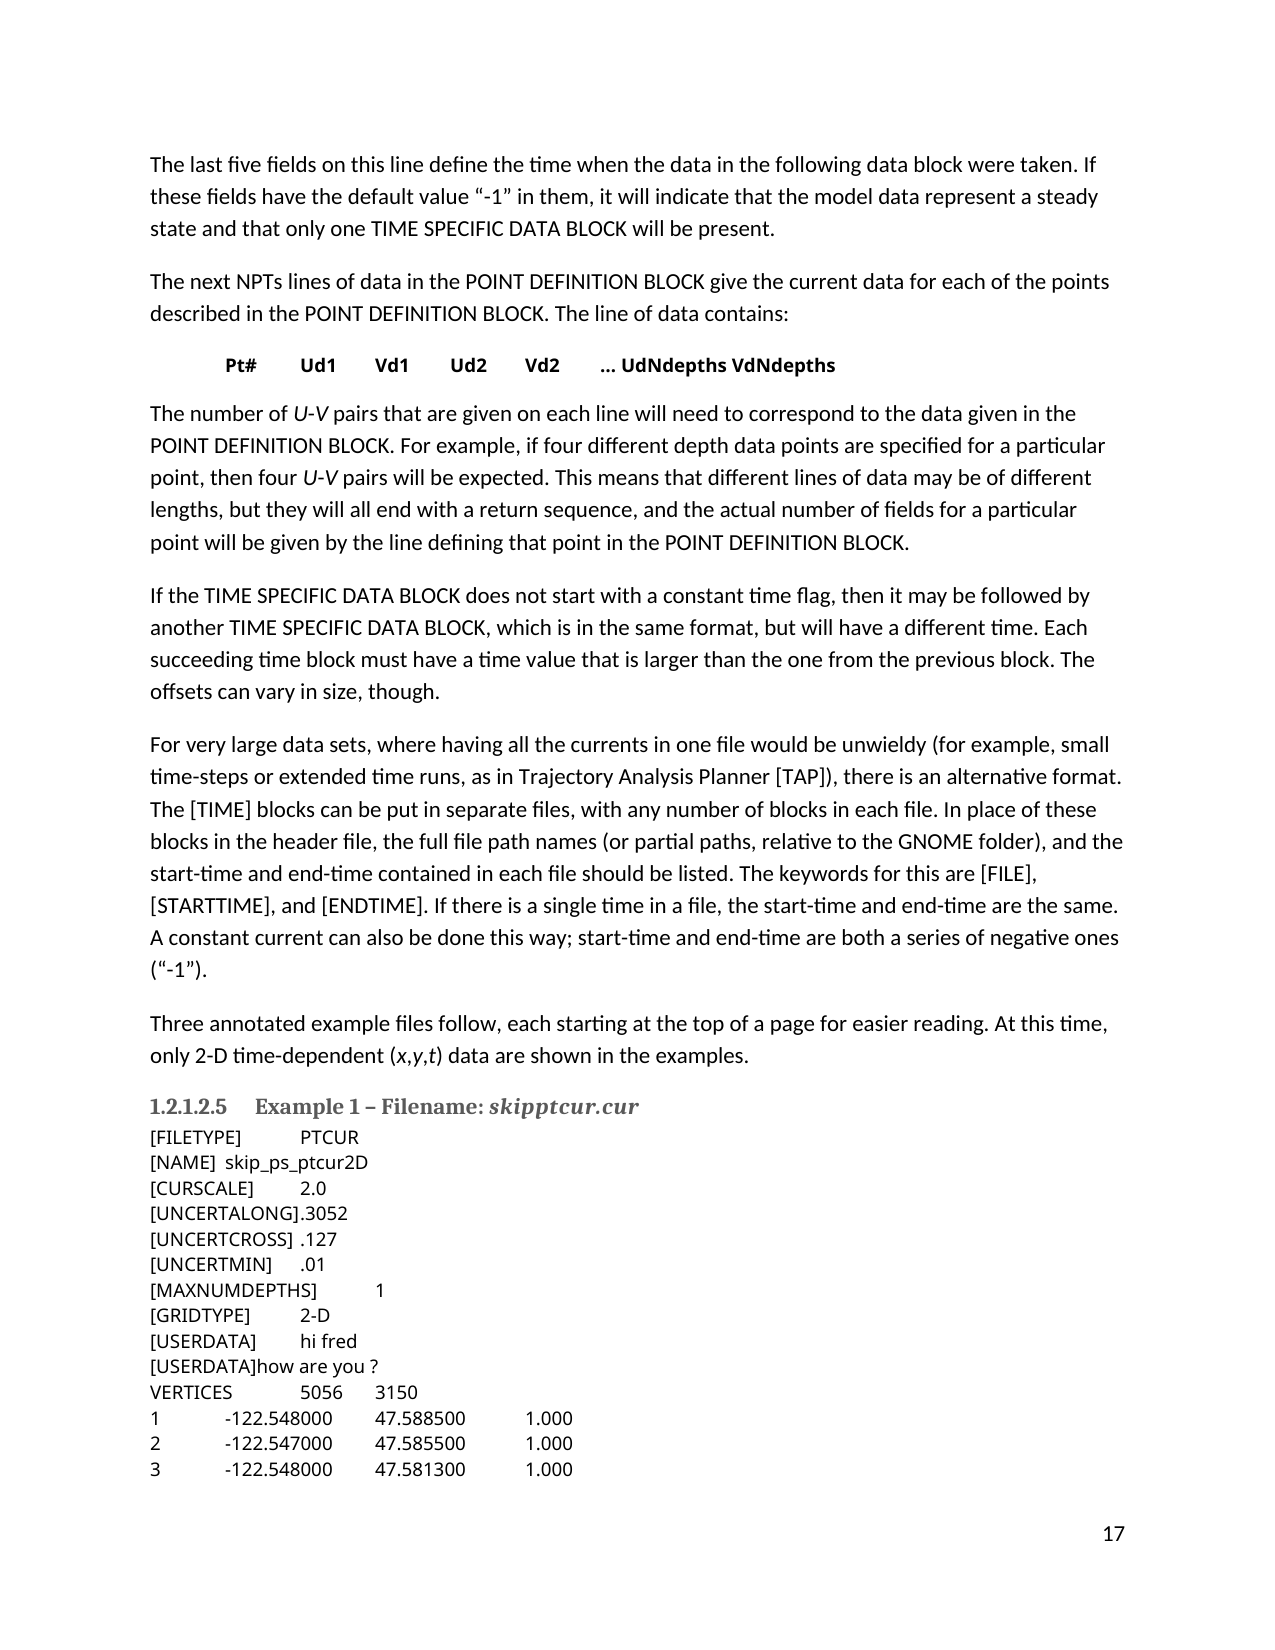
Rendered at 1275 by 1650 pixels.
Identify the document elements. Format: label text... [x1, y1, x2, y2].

text [MAXNUMDEPTHS] 1 [150, 1277, 1125, 1303]
text 2 -122.547000 47.585500 1.000 [150, 1430, 1125, 1456]
subtitle Example 1 – Filename: skipptcur.cur [150, 1094, 1125, 1120]
text [GRIDTYPE] 2-D [150, 1303, 1125, 1328]
text The last five fields on this line define the time when the data in the following data block were taken. If these fields have the default value “-1” in them, it will indicate that the model data represent a steady state and that only one TIME SPECIFIC DATA BLOCK will be present. [150, 150, 1125, 242]
text 3 -122.548000 47.581300 1.000 [150, 1456, 1125, 1481]
text For very large data sets, where having all the currents in one file would be unwieldy (for example, small time-steps or extended time runs, as in Trajectory Analysis Planner [TAP]), there is an alternative format. The [TIME] blocks can be put in separate files, with any number of blocks in each file. In place of these blocks in the header file, the full file path names (or partial paths, relative to the GNOME folder), and the start-time and end-time contained in each file should be listed. The keywords for this are [FILE], [STARTTIME], and [ENDTIME]. If there is a single time in a file, the start-time and end-time are the same. A constant current can also be done this way; start-time and end-time are both a series of negative ones (“-1”). [150, 730, 1125, 984]
text [UNCERTCROSS] .127 [150, 1226, 1125, 1252]
text [CURSCALE] 2.0 [150, 1175, 1125, 1201]
text Three annotated example files follow, each starting at the top of a page for easier reading. At this time, only 2-D time-dependent (x,y,t) data are shown in the examples. [150, 1009, 1125, 1069]
text [UNCERTALONG] .3052 [150, 1201, 1125, 1226]
text [USERDATA] hi fred [150, 1328, 1125, 1354]
text If the TIME SPECIFIC DATA BLOCK does not start with a constant time flag, then it may be followed by another TIME SPECIFIC DATA BLOCK, which is in the same format, but will have a different time. Each succeeding time block must have a time value that is larger than the one from the previous block. The offsets can vary in size, though. [150, 581, 1125, 705]
text [FILETYPE] PTCUR [150, 1124, 1125, 1149]
text Pt# Ud1 Vd1 Ud2 Vd2 … UdNdepths VdNdepths [225, 353, 1125, 378]
text [NAME] skip_ps_ptcur2D [150, 1149, 1125, 1175]
text VERTICES 5056 3150 [150, 1379, 1125, 1405]
text [USERDATA]how are you ? [150, 1354, 1125, 1379]
text [UNCERTMIN] .01 [150, 1252, 1125, 1277]
text The number of U-V pairs that are given on each line will need to correspond to the data given in the POINT DEFINITION BLOCK. For example, if four different depth data points are specified for a particular point, then four U-V pairs will be expected. This means that different lines of data may be of different lengths, but they will all end with a return sequence, and the actual number of fields for a particular point will be given by the line defining that point in the POINT DEFINITION BLOCK. [150, 399, 1125, 556]
text 1 -122.548000 47.588500 1.000 [150, 1405, 1125, 1430]
text The next NPTs lines of data in the POINT DEFINITION BLOCK give the current data for each of the points described in the POINT DEFINITION BLOCK. The line of data contains: [150, 267, 1125, 328]
